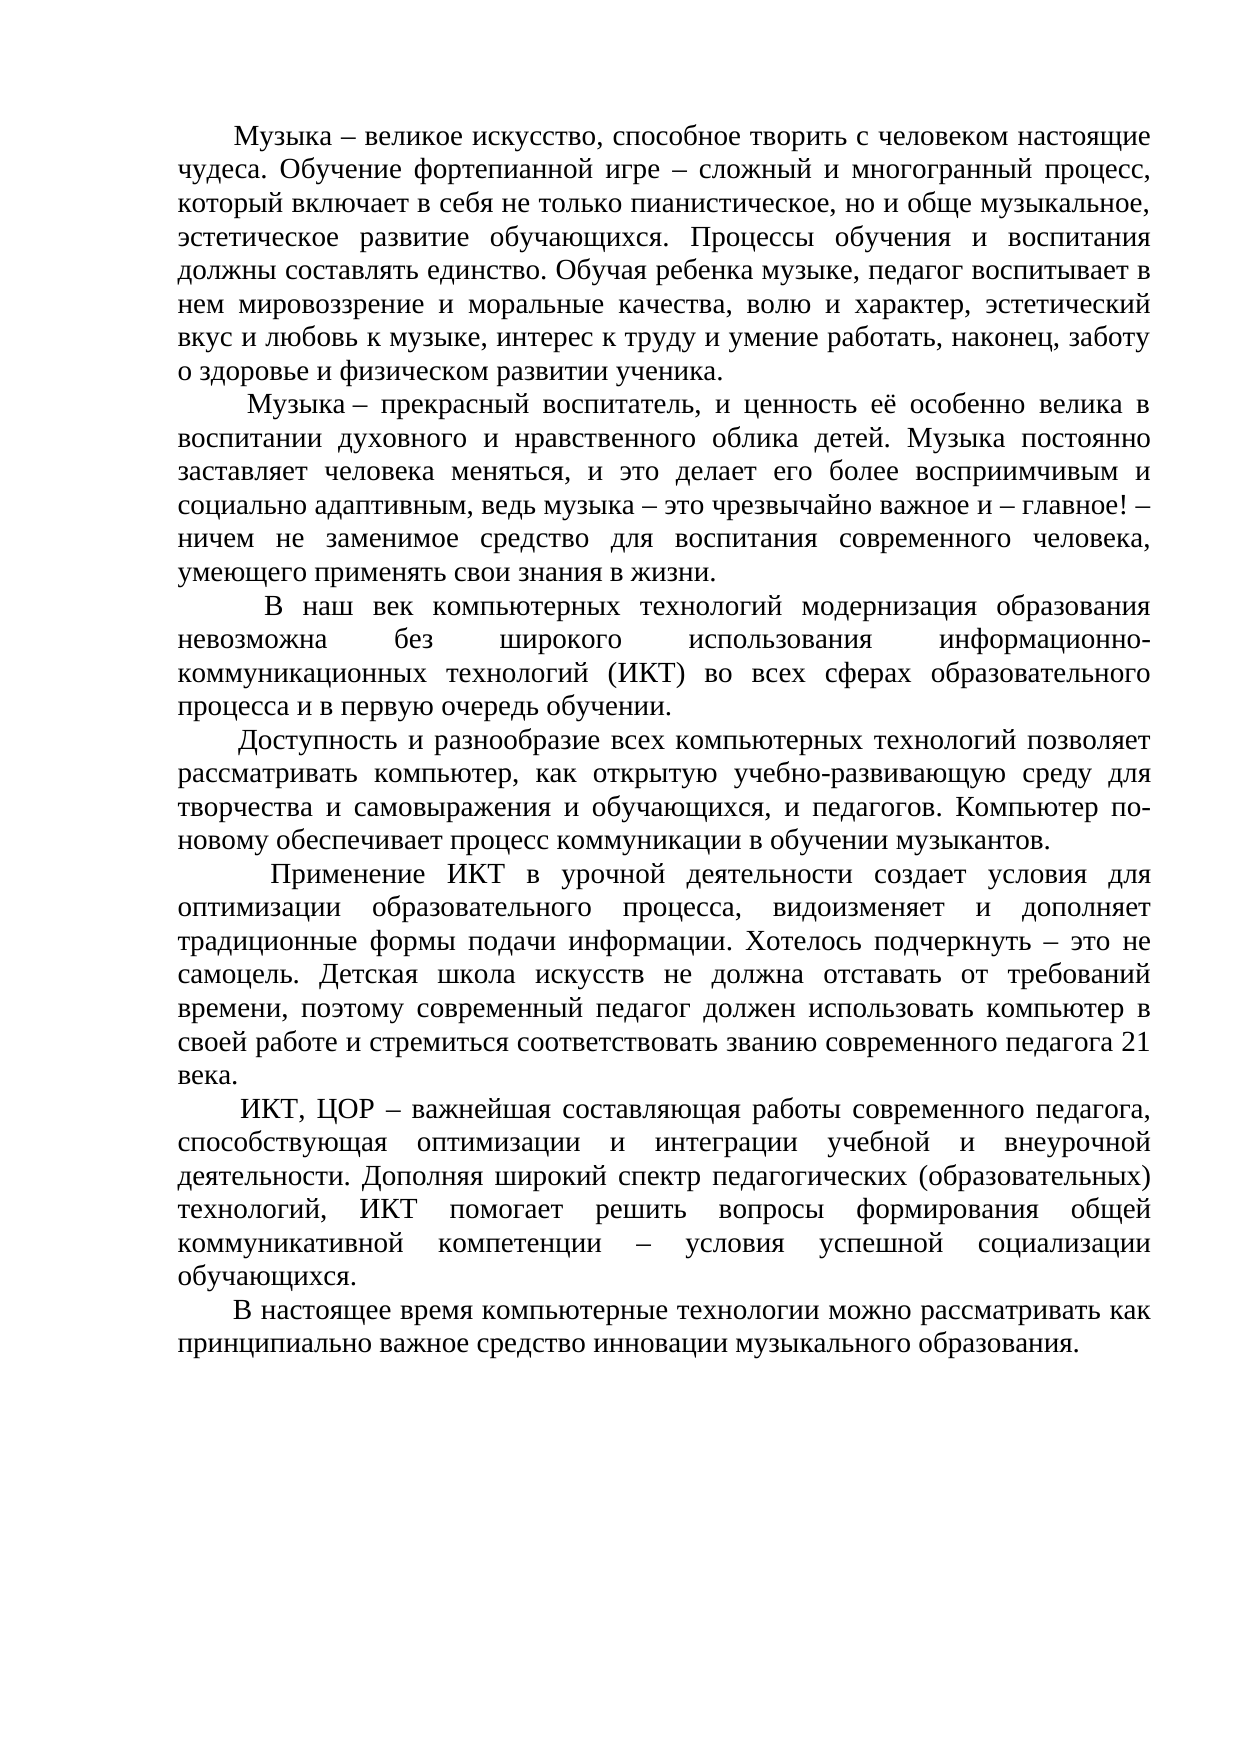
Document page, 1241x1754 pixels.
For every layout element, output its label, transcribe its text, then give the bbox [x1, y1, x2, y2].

text Музыка – прекрасный воспитатель, и ценность её особенно велика в воспитании духовного и нравственного облика детей. Музыка постоянно заставляет человека меняться, и это делает его более восприимчивым и социально адаптивным, ведь музыка – это чрезвычайно важное и – главное! – ничем не заменимое средство для воспитания современного человека, умеющего применять свои знания в жизни. [177, 386, 1152, 588]
text В наш век компьютерных технологий модернизация образования невозможна без широкого использования информационно-коммуникационных технологий (ИКТ) во всех сферах образовательного процесса и в первую очередь обучении. [177, 588, 1152, 722]
text В настоящее время компьютерные технологии можно рассматривать как принципиально важное средство инновации музыкального образования. [177, 1292, 1152, 1359]
text Музыка – великое искусство, способное творить с человеком настоящие чудеса. Обучение фортепианной игре – сложный и многогранный процесс, который включает в себя не только пианистическое, но и обще музыкальное, эстетическое развитие обучающихся. Процессы обучения и воспитания должны составлять единство. Обучая ребенка музыке, педагог воспитывает в нем мировоззрение и моральные качества, волю и характер, эстетический вкус и любовь к музыке, интерес к труду и умение работать, наконец, заботу о здоровье и физическом развитии ученика. [177, 118, 1152, 386]
text Применение ИКТ в урочной деятельности создает условия для оптимизации образовательного процесса, видоизменяет и дополняет традиционные формы подачи информации. Хотелось подчеркнуть – это не самоцель. Детская школа искусств не должна отставать от требований времени, поэтому современный педагог должен использовать компьютер в своей работе и стремиться соответствовать званию современного педагога 21 века. [177, 856, 1152, 1091]
text Доступность и разнообразие всех компьютерных технологий позволяет рассматривать компьютер, как открытую учебно-развивающую среду для творчества и самовыражения и обучающихся, и педагогов. Компьютер по-новому обеспечивает процесс коммуникации в обучении музыкантов. [177, 722, 1152, 856]
text ИКТ, ЦОР – важнейшая составляющая работы современного педагога, способствующая оптимизации и интеграции учебной и внеурочной деятельности. Дополняя широкий спектр педагогических (образовательных) технологий, ИКТ помогает решить вопросы формирования общей коммуникативной компетенции – условия успешной социализации обучающихся. [177, 1091, 1152, 1292]
